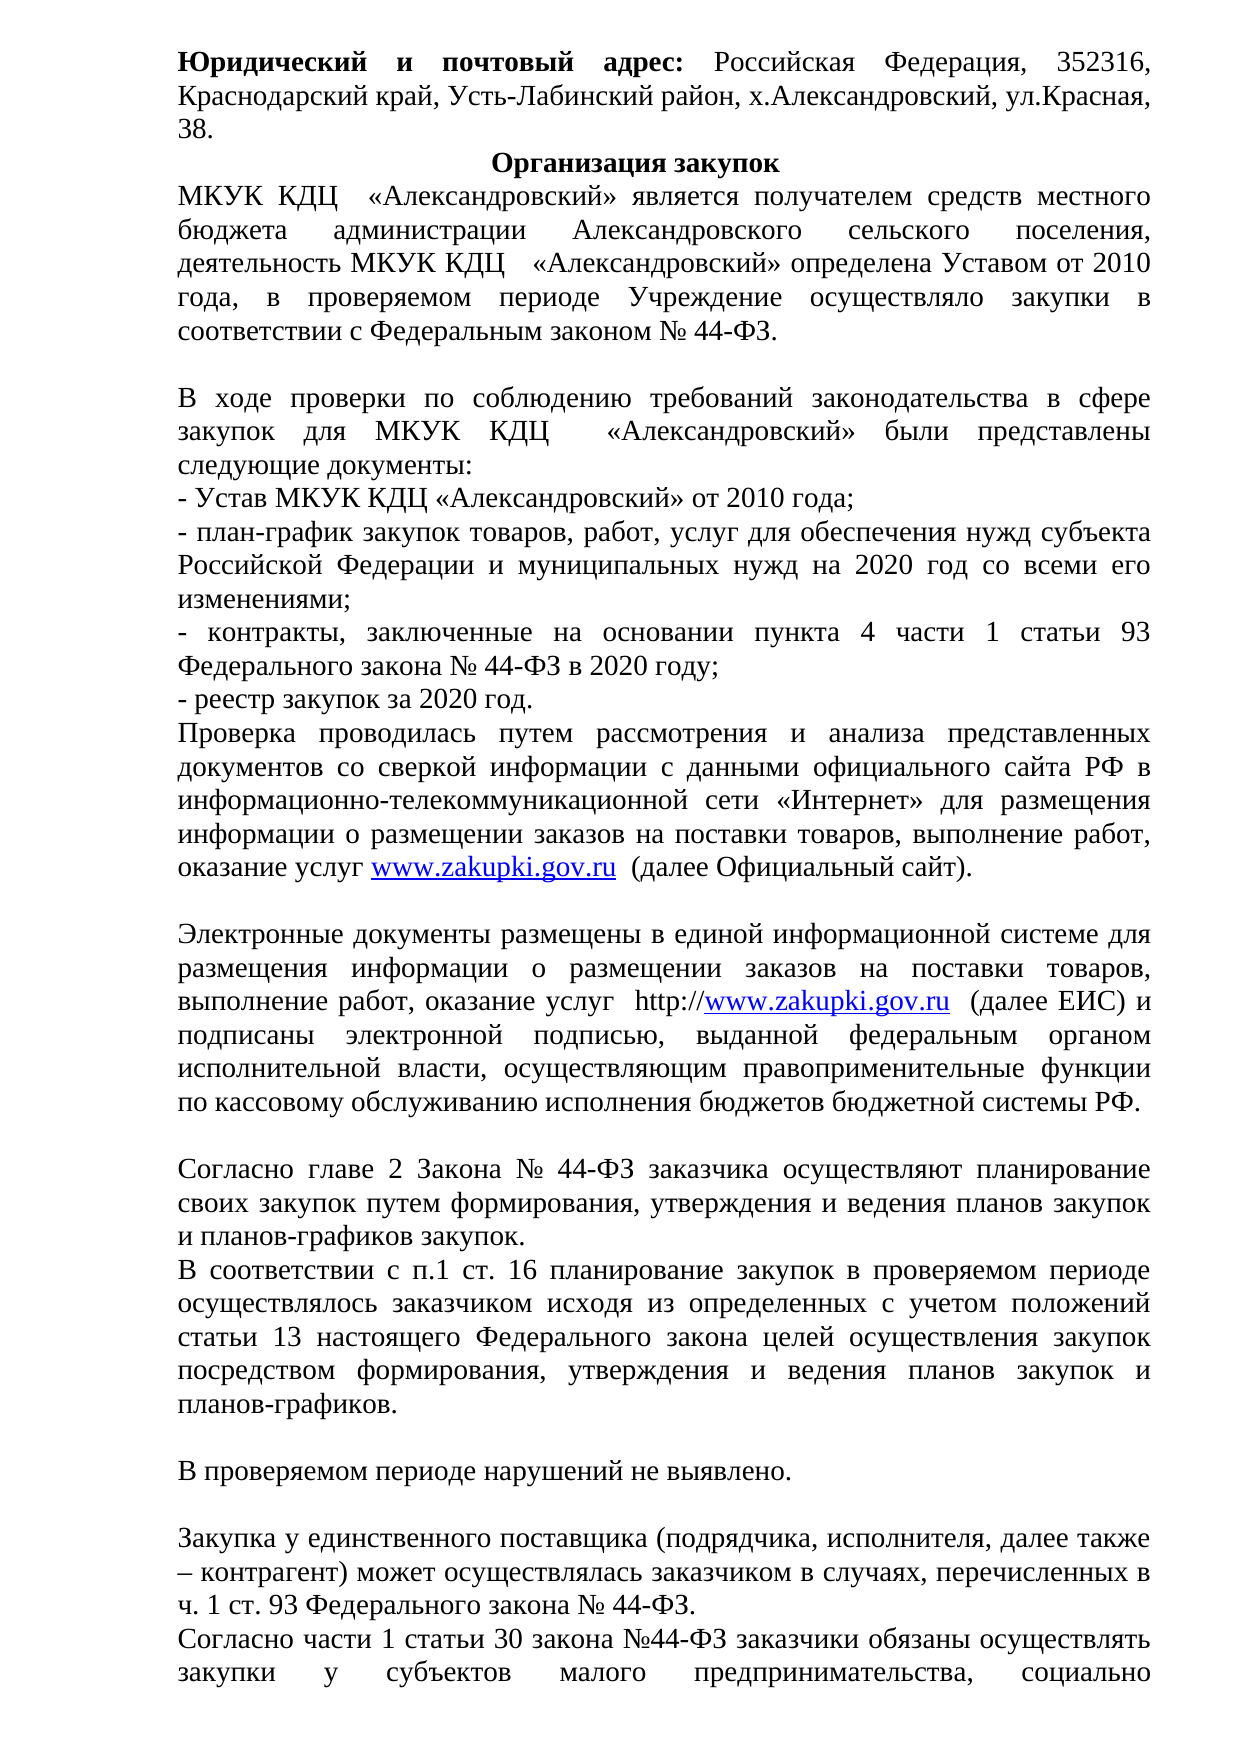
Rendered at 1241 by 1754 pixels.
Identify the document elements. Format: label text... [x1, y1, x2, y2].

text - реестр закупок за 2020 год. [177, 682, 1152, 715]
text Согласно главе 2 Закона № 44-ФЗ заказчика осуществляют планирование своих закупок путем формирования, утверждения и ведения планов закупок и планов-графиков закупок. [177, 1151, 1152, 1252]
text Юридический и почтовый адрес: Российская Федерация, 352316, Краснодарский край, Усть-Лабинский район, х.Александровский, ул.Красная, 38. [177, 44, 1152, 145]
text Закупка у единственного поставщика (подрядчика, исполнителя, далее также – контрагент) может осуществлялась заказчиком в случаях, перечисленных в ч. 1 ст. 93 Федерального закона № 44-ФЗ. [177, 1520, 1152, 1621]
text - план-график закупок товаров, работ, услуг для обеспечения нужд субъекта Российской Федерации и муниципальных нужд на 2020 год со всеми его изменениями; [177, 514, 1152, 614]
text Проверка проводилась путем рассмотрения и анализа представленных документов со сверкой информации с данными официального сайта РФ в информационно-телекоммуникационной сети «Интернет» для размещения информации о размещении заказов на поставки товаров, выполнение работ, оказание услуг www.zakupki.gov.ru (далее Официальный сайт). [177, 715, 1152, 883]
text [177, 1621, 1152, 1688]
text - контракты, заключенные на основании пункта 4 части 1 статьи 93 Федерального закона № 44-ФЗ в 2020 году; [177, 614, 1152, 682]
text - Устав МКУК КДЦ «Александровский» от 2010 года; [177, 480, 1152, 514]
text В проверяемом периоде нарушений не выявлено. [177, 1453, 1152, 1487]
text В соответствии с п.1 ст. 16 планирование закупок в проверяемом периоде осуществлялось заказчиком исходя из определенных с учетом положений статьи 13 настоящего Федерального закона целей осуществления закупок посредством формирования, утверждения и ведения планов закупок и планов-графиков. [177, 1252, 1152, 1419]
text МКУК КДЦ «Александровский» является получателем средств местного бюджета администрации Александровского сельского поселения, деятельность МКУК КДЦ «Александровский» определена Уставом от 2010 года, в проверяемом периоде Учреждение осуществляло закупки в соответствии с Федеральным законом № 44-ФЗ. [177, 178, 1152, 346]
text Электронные документы размещены в единой информационной системе для размещения информации о размещении заказов на поставки товаров, выполнение работ, оказание услуг http://www.zakupki.gov.ru (далее ЕИС) и подписаны электронной подписью, выданной федеральным органом исполнительной власти, осуществляющим правоприменительные функции по кассовому обслуживанию исполнения бюджетов бюджетной системы РФ. [177, 916, 1152, 1118]
text В ходе проверки по соблюдению требований законодательства в сфере закупок для МКУК КДЦ «Александровский» были представлены следующие документы: [177, 380, 1152, 480]
text Организация закупок [177, 145, 1152, 178]
